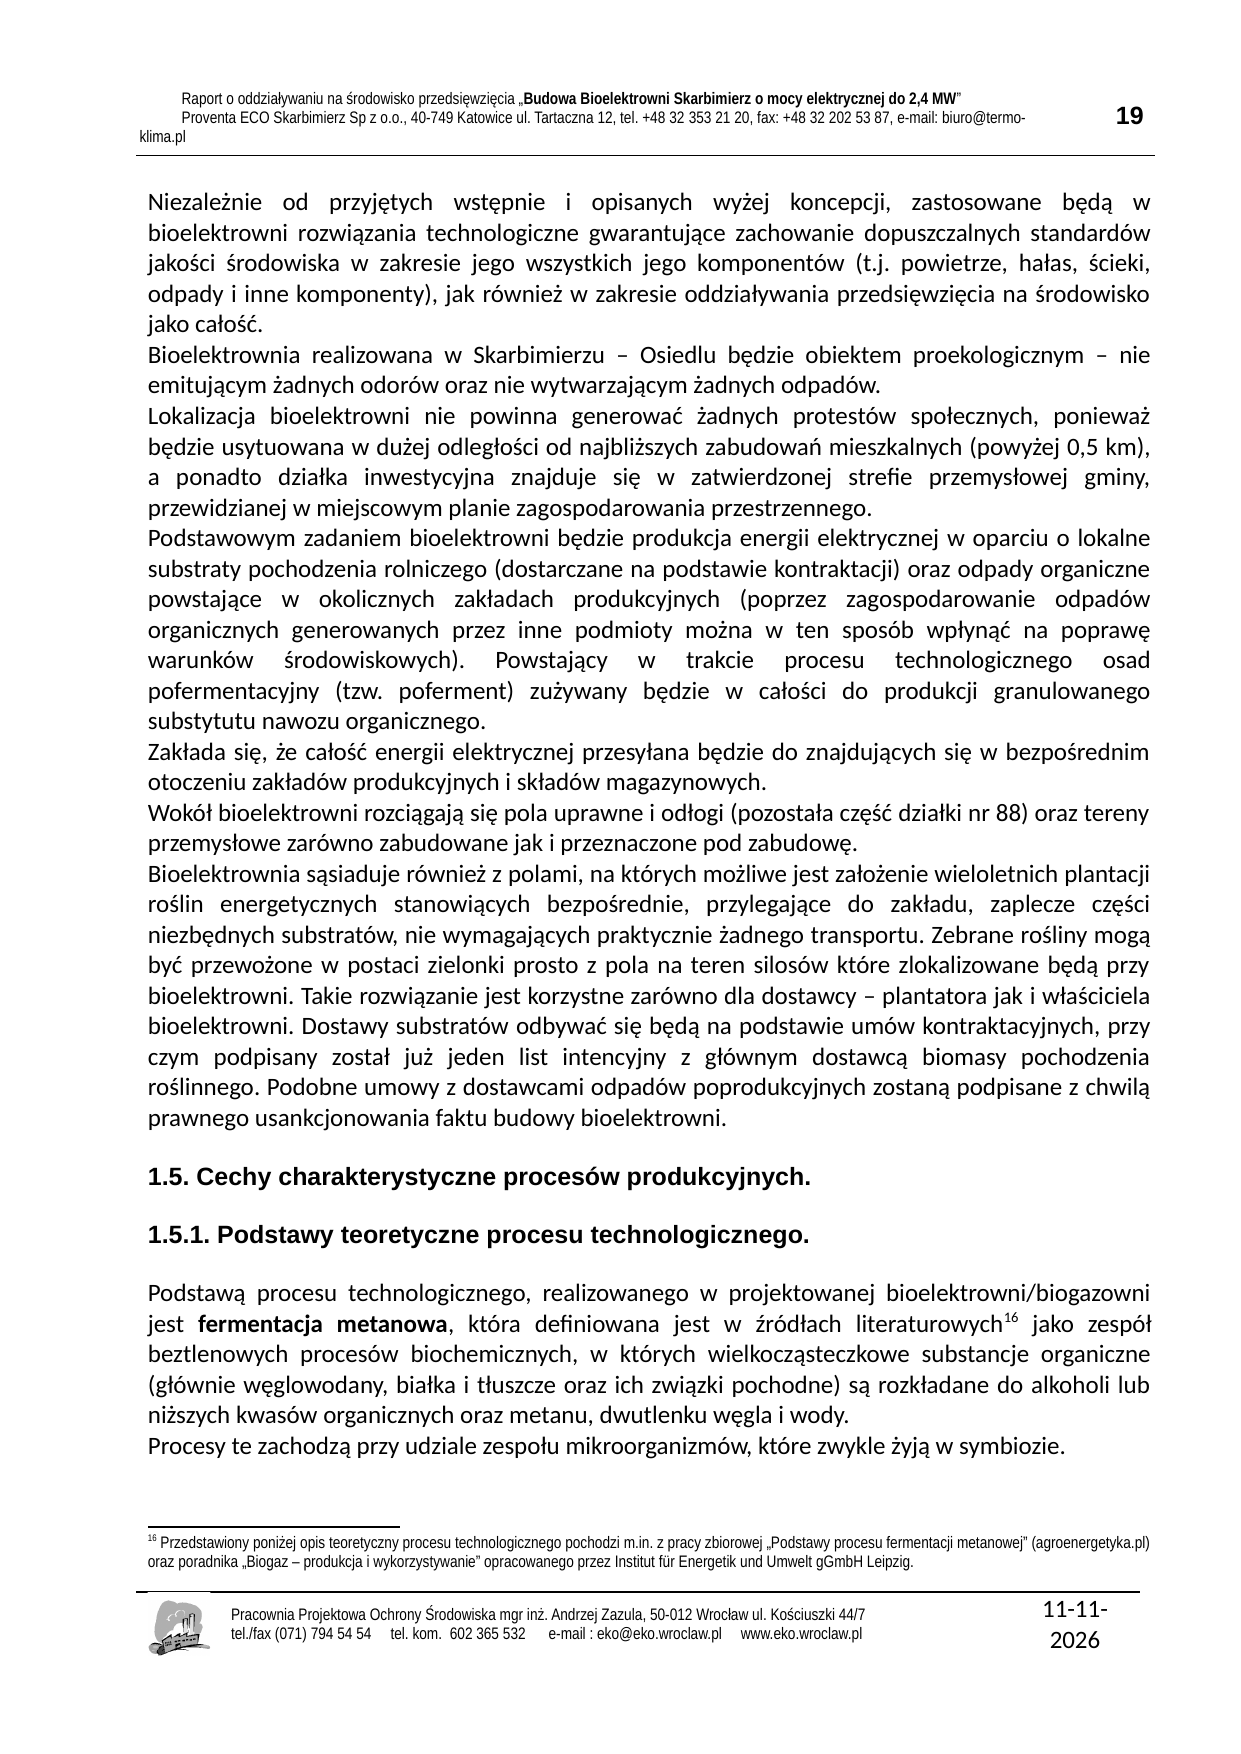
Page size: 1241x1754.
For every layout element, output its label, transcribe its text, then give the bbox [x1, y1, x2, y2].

text Bioelektrownia sąsiaduje również z polami, na których możliwe jest założenie wieloletnich plantacji roślin energetycznych stanowiących bezpośrednie, przylegające do zakładu, zaplecze części niezbędnych substratów, nie wymagających praktycznie żadnego transportu. Zebrane rośliny mogą być przewożone w postaci zielonki prosto z pola na teren silosów które zlokalizowane będą przy bioelektrowni. Takie rozwiązanie jest korzystne zarówno dla dostawcy – plantatora jak i właściciela bioelektrowni. Dostawy substratów odbywać się będą na podstawie umów kontraktacyjnych, przy czym podpisany został już jeden list intencyjny z głównym dostawcą biomasy pochodzenia roślinnego. Podobne umowy z dostawcami odpadów poprodukcyjnych zostaną podpisane z chwilą prawnego usankcjonowania faktu budowy bioelektrowni. [148, 858, 1152, 1133]
text Niezależnie od przyjętych wstępnie i opisanych wyżej koncepcji, zastosowane będą w bioelektrowni rozwiązania technologiczne gwarantujące zachowanie dopuszczalnych standardów jakości środowiska w zakresie jego wszystkich jego komponentów (t.j. powietrze, hałas, ścieki, odpady i inne komponenty), jak również w zakresie oddziaływania przedsięwzięcia na środowisko jako całość. [148, 186, 1152, 339]
text Podstawowym zadaniem bioelektrowni będzie produkcja energii elektrycznej w oparciu o lokalne substraty pochodzenia rolniczego (dostarczane na podstawie kontraktacji) oraz odpady organiczne powstające w okolicznych zakładach produkcyjnych (poprzez zagospodarowanie odpadów organicznych generowanych przez inne podmioty można w ten sposób wpłynąć na poprawę warunków środowiskowych). Powstający w trakcie procesu technologicznego osad pofermentacyjny (tzw. poferment) zużywany będzie w całości do produkcji granulowanego substytutu nawozu organicznego. [148, 522, 1152, 736]
text Bioelektrownia realizowana w Skarbimierzu – Osiedlu będzie obiektem proekologicznym – nie emitującym żadnych odorów oraz nie wytwarzającym żadnych odpadów. [148, 339, 1152, 400]
text Zakłada się, że całość energii elektrycznej przesyłana będzie do znajdujących się w bezpośrednim otoczeniu zakładów produkcyjnych i składów magazynowych. [148, 736, 1152, 797]
subtitle 1.5. Cechy charakterystyczne procesów produkcyjnych. [148, 1162, 1152, 1191]
picture [147, 1592, 211, 1656]
text Podstawą procesu technologicznego, realizowanego w projektowanej bioelektrowni/biogazowni jest fermentacja metanowa, która definiowana jest w źródłach literaturowych jako zespół beztlenowych procesów biochemicznych, w których wielkocząsteczkowe substancje organiczne (głównie węglowodany, białka i tłuszcze oraz ich związki pochodne) są rozkładane do alkoholi lub niższych kwasów organicznych oraz metanu, dwutlenku węgla i wody. [148, 1278, 1152, 1430]
text Wokół bioelektrowni rozciągają się pola uprawne i odłogi (pozostała część działki nr 88) oraz tereny przemysłowe zarówno zabudowane jak i przeznaczone pod zabudowę. [148, 797, 1152, 858]
text Procesy te zachodzą przy udziale zespołu mikroorganizmów, które zwykle żyją w symbiozie. [148, 1430, 1152, 1461]
subtitle 1.5.1. Podstawy teoretyczne procesu technologicznego. [148, 1220, 1152, 1248]
text Lokalizacja bioelektrowni nie powinna generować żadnych protestów społecznych, ponieważ będzie usytuowana w dużej odległości od najbliższych zabudowań mieszkalnych (powyżej 0,5 km), a ponadto działka inwestycyjna znajduje się w zatwierdzonej strefie przemysłowej gminy, przewidzianej w miejscowym planie zagospodarowania przestrzennego. [148, 400, 1152, 522]
